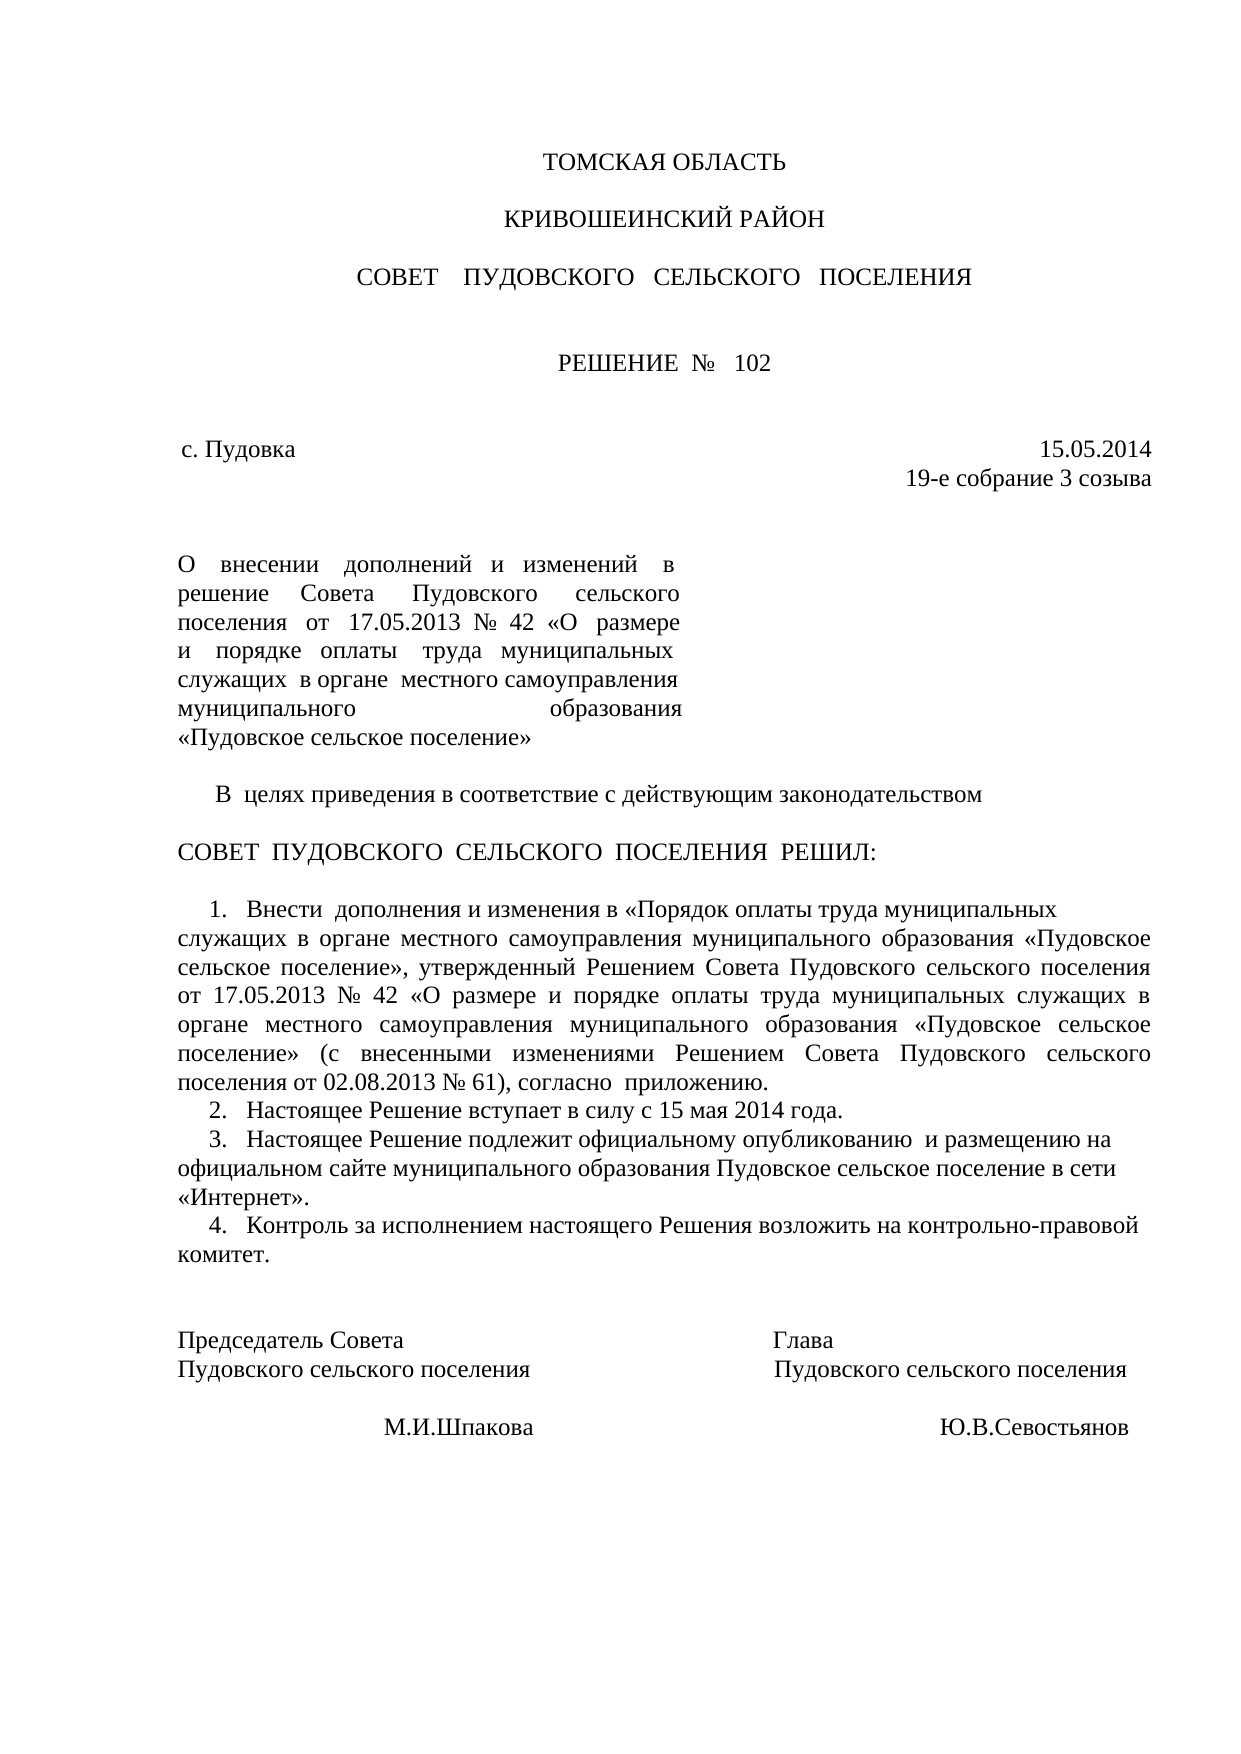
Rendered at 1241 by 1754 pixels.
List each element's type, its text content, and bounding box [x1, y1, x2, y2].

text и порядке оплаты труда муниципальных [177, 636, 1152, 664]
list Внести дополнения и изменения в «Порядок оплаты труда муниципальных [208, 894, 1152, 923]
text Председатель Совета Глава Пудовского сельского поселения Пудовского сельского поселения [177, 1326, 1152, 1383]
text 3. Настоящее Решение подлежит официальному опубликованию и размещению на официальном сайте муниципального образования Пудовское сельское поселение в сети «Интернет». [177, 1124, 1152, 1211]
text «Пудовское сельское поселение» [177, 722, 1152, 751]
text М.И.Шпакова Ю.В.Севостьянов [177, 1412, 1152, 1441]
text поселения от 17.05.2013 № 42 «О размере [177, 607, 1152, 636]
text служащих в органе местного самоуправления муниципального образования «Пудовское сельское поселение», утвержденный Решением Совета Пудовского сельского поселения от 17.05.2013 № 42 «О размере и порядке оплаты труда муниципальных служащих в органе местного самоуправления муниципального образования «Пудовское сельское поселение» (с внесенными изменениями Решением Совета Пудовского сельского поселения от 02.08.2013 № 61), согласно приложению. [177, 923, 1152, 1096]
text СОВЕТ ПУДОВСКОГО СЕЛЬСКОГО ПОСЕЛЕНИЯ РЕШИЛ: [177, 837, 1152, 866]
text решение Совета Пудовского сельского [177, 578, 1152, 607]
text муниципального образования [177, 693, 1152, 722]
text ТОМСКАЯ ОБЛАСТЬ [177, 147, 1152, 176]
text 4. Контроль за исполнением настоящего Решения возложить на контрольно-правовой комитет. [177, 1211, 1152, 1268]
text с. Пудовка 15.05.2014 19-е собрание 3 созыва [88, 434, 1152, 492]
text 2. Настоящее Решение вступает в силу с 15 мая 2014 года. [177, 1096, 1152, 1124]
text СОВЕТ ПУДОВСКОГО СЕЛЬСКОГО ПОСЕЛЕНИЯ [177, 262, 1152, 291]
text РЕШЕНИЕ № 102 [177, 348, 1152, 377]
text В целях приведения в соответствие с действующим законодательством [177, 779, 1152, 808]
text служащих в органе местного самоуправления [177, 664, 1152, 693]
text КРИВОШЕИНСКИЙ РАЙОН [177, 204, 1152, 233]
text О внесении дополнений и изменений в [177, 549, 1152, 578]
